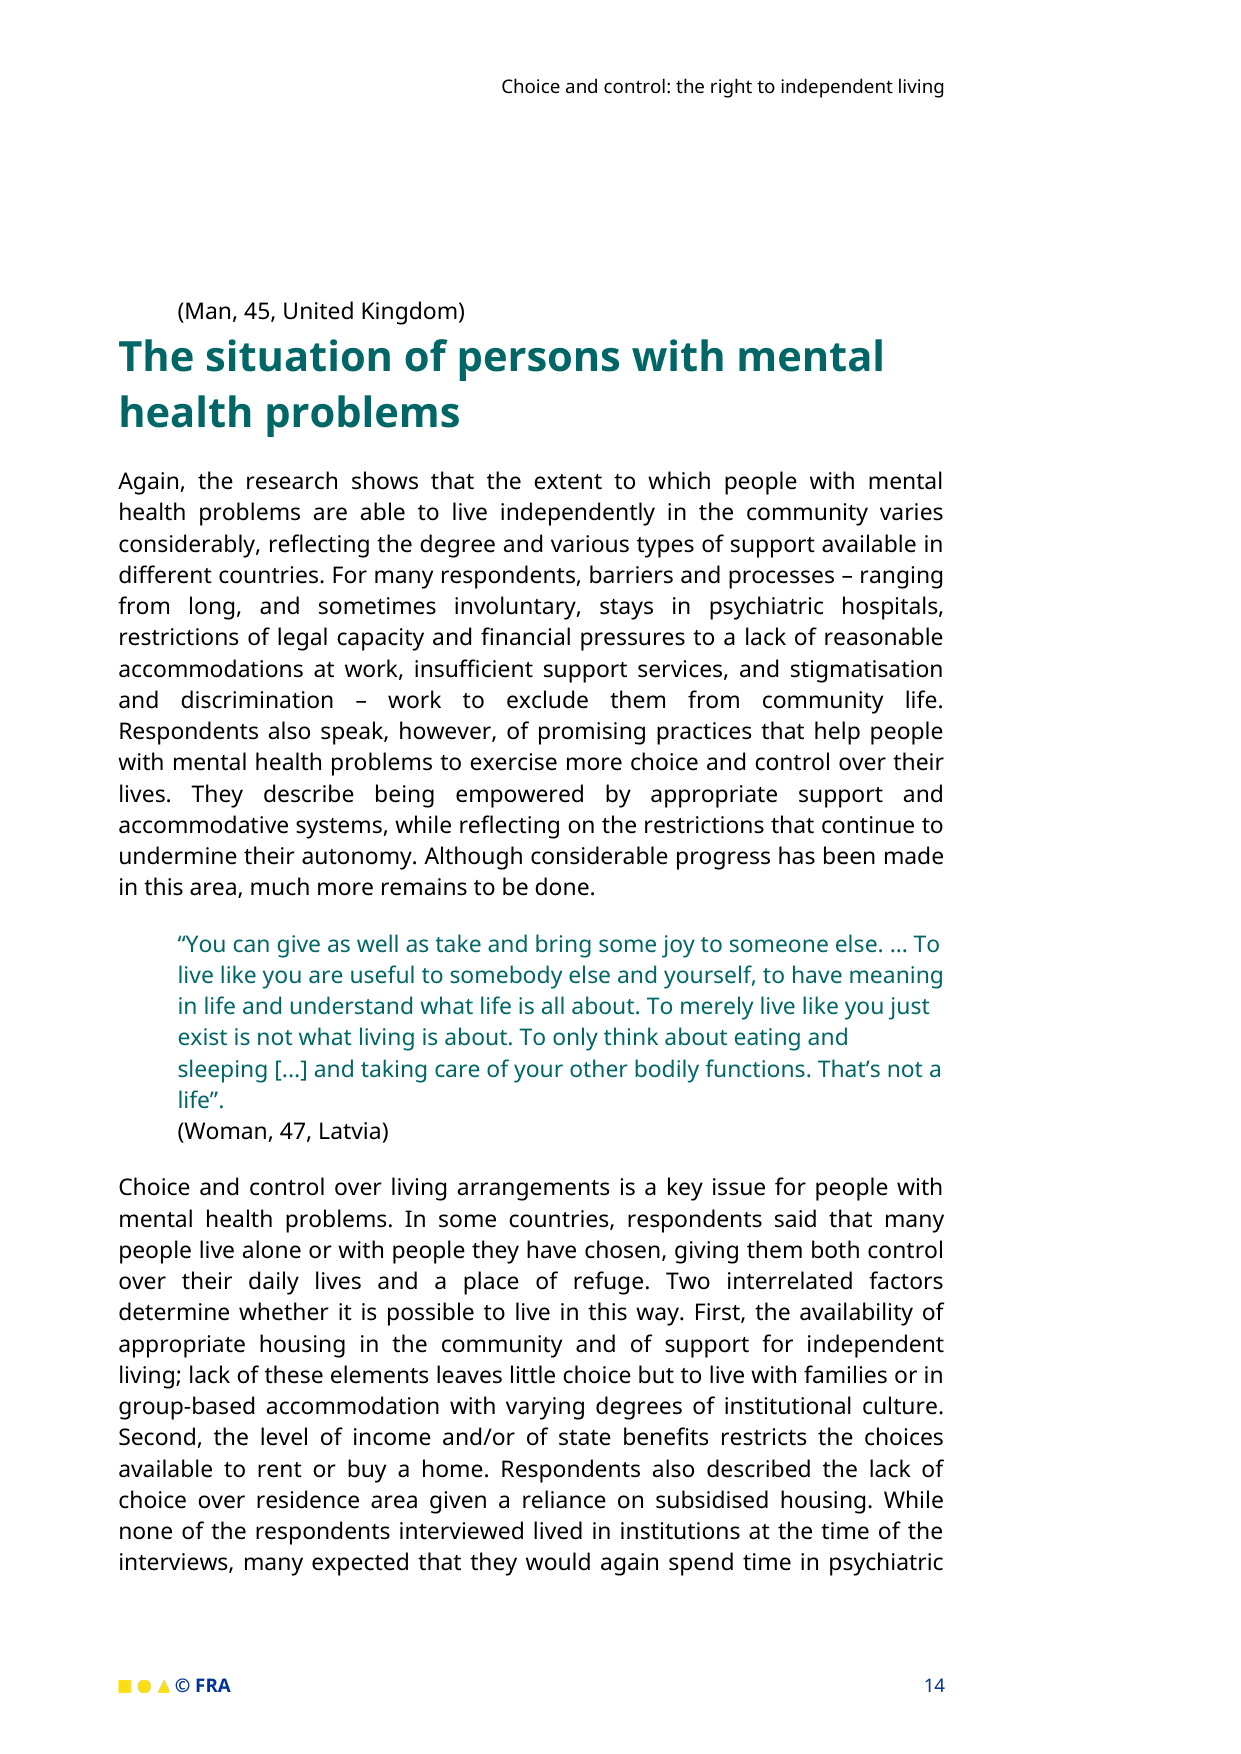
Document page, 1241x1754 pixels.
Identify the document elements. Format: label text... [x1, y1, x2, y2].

text Again, the research shows that the extent to which people with mental health problems are able to live independently in the community varies considerably, reflecting the degree and various types of support available in different countries. For many respondents, barriers and processes – ranging from long, and sometimes involuntary, stays in psychiatric hospitals, restrictions of legal capacity and financial pressures to a lack of reasonable accommodations at work, insufficient support services, and stigmatisation and discrimination – work to exclude them from community life. Respondents also speak, however, of promising practices that help people with mental health problems to exercise more choice and control over their lives. They describe being empowered by appropriate support and accommodative systems, while reflecting on the restrictions that continue to undermine their autonomy. Although considerable progress has been made in this area, much more remains to be done. [118, 465, 945, 903]
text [118, 1171, 945, 1578]
picture [118, 1680, 170, 1693]
subtitle The situation of persons with mental health problems [118, 327, 945, 440]
text (Woman, 47, Latvia) [177, 1115, 945, 1146]
text “You can give as well as take and bring some joy to someone else. … To live like you are useful to somebody else and yourself, to have meaning in life and understand what life is all about. To merely live like you just exist is not what living is about. To only think about eating and sleeping [...] and taking care of your other bodily functions. That’s not a life”. [177, 928, 945, 1115]
text (Man, 45, United Kingdom) [177, 295, 945, 327]
